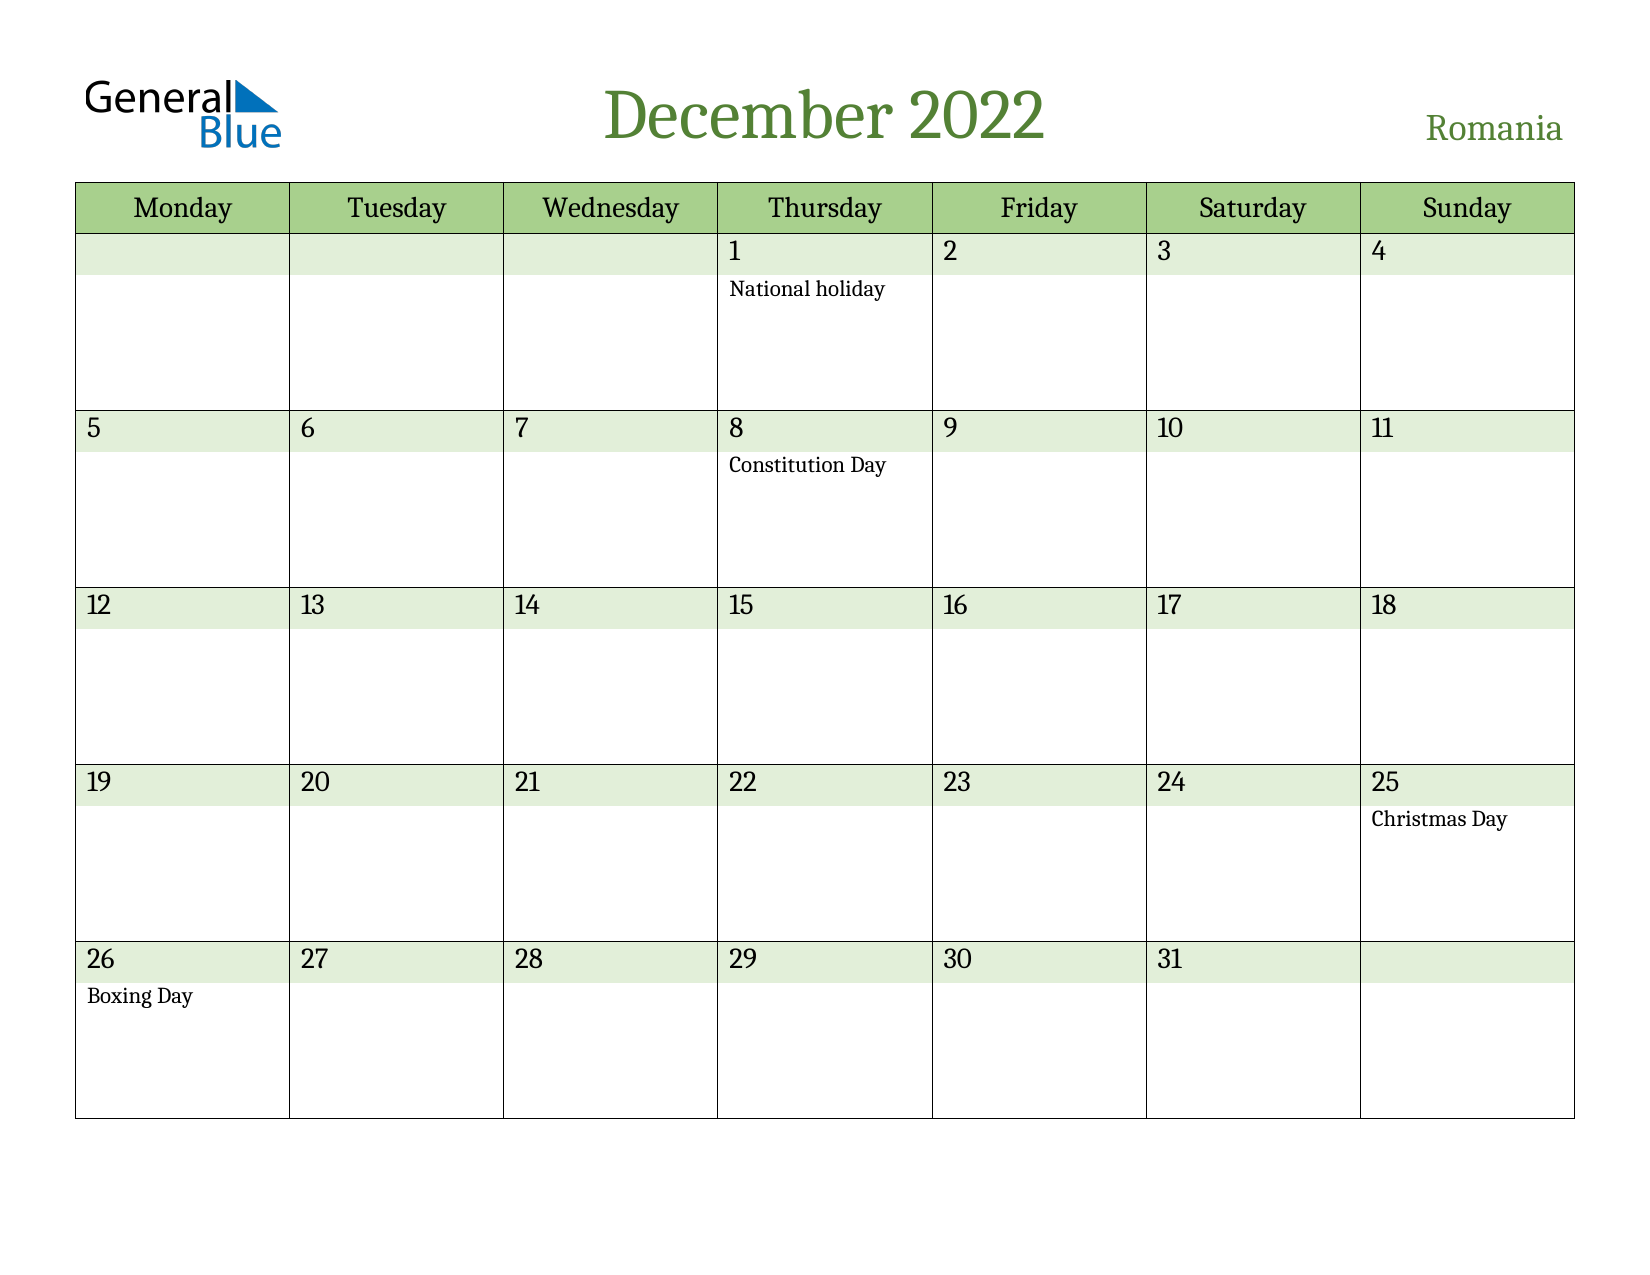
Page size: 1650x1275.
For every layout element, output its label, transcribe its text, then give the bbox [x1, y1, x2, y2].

table_cell 16 [933, 588, 1146, 629]
table_cell 9 [933, 411, 1146, 452]
table_cell [933, 452, 1146, 587]
table_cell 31 [1147, 942, 1360, 983]
table_cell Thursday [718, 183, 932, 233]
table_cell 12 [76, 588, 289, 629]
table_cell National holiday [718, 275, 932, 410]
table_cell [504, 806, 717, 941]
table_header December 2022 [504, 75, 1146, 182]
table_cell [504, 452, 717, 587]
table_cell [1147, 629, 1360, 764]
table_cell [76, 234, 289, 275]
table_cell [718, 629, 932, 764]
table_cell Monday [76, 183, 289, 233]
table_cell 20 [290, 765, 503, 806]
table_cell Tuesday [290, 183, 503, 233]
table_cell [504, 629, 717, 764]
table_cell [1361, 629, 1574, 764]
table_cell [76, 452, 289, 587]
table_cell 19 [76, 765, 289, 806]
table_cell 11 [1361, 411, 1574, 452]
table_cell [1147, 806, 1360, 941]
table_cell [290, 983, 503, 1118]
picture [86, 80, 281, 148]
table_cell [290, 275, 503, 410]
table_cell Christmas Day [1361, 806, 1574, 941]
table_cell Wednesday [504, 183, 717, 233]
table_cell 13 [290, 588, 503, 629]
table_cell [933, 983, 1146, 1118]
table_cell 8 [718, 411, 932, 452]
table_cell [1361, 275, 1574, 410]
table_cell Boxing Day [76, 983, 289, 1118]
table_cell 1 [718, 234, 932, 275]
table_cell [1361, 942, 1574, 983]
table_cell 30 [933, 942, 1146, 983]
table_cell 2 [933, 234, 1146, 275]
table_cell Saturday [1147, 183, 1360, 233]
table_cell [290, 629, 503, 764]
table_cell [1361, 983, 1574, 1118]
table_cell [290, 452, 503, 587]
table_cell [718, 983, 932, 1118]
table_cell 18 [1361, 588, 1574, 629]
table_cell [76, 275, 289, 410]
table_cell 7 [504, 411, 717, 452]
table_cell 29 [718, 942, 932, 983]
table_cell 28 [504, 942, 717, 983]
table_cell 5 [76, 411, 289, 452]
table_cell 25 [1361, 765, 1574, 806]
table_cell [1147, 275, 1360, 410]
table_cell [1361, 452, 1574, 587]
table_cell 21 [504, 765, 717, 806]
table_cell [933, 806, 1146, 941]
table_cell [933, 629, 1146, 764]
table_cell [1147, 983, 1360, 1118]
table_cell Sunday [1361, 183, 1574, 233]
table_cell 6 [290, 411, 503, 452]
table_cell [504, 983, 717, 1118]
table_cell 26 [76, 942, 289, 983]
table_cell 27 [290, 942, 503, 983]
table_cell [290, 234, 503, 275]
table_cell 17 [1147, 588, 1360, 629]
table_cell 3 [1147, 234, 1360, 275]
table_cell [718, 806, 932, 941]
table_cell [504, 234, 717, 275]
table_cell [933, 275, 1146, 410]
table_cell [76, 806, 289, 941]
table_cell 14 [504, 588, 717, 629]
table_cell Constitution Day [718, 452, 932, 587]
table_cell 10 [1147, 411, 1360, 452]
table_cell [290, 806, 503, 941]
table_cell 24 [1147, 765, 1360, 806]
table_cell [504, 275, 717, 410]
table_cell 22 [718, 765, 932, 806]
table_cell [1147, 452, 1360, 587]
table_header [76, 75, 503, 182]
table_cell 23 [933, 765, 1146, 806]
table_cell 4 [1361, 234, 1574, 275]
table_cell [76, 629, 289, 764]
table_cell 15 [718, 588, 932, 629]
table_cell Friday [933, 183, 1146, 233]
table_header Romania [1146, 75, 1574, 182]
